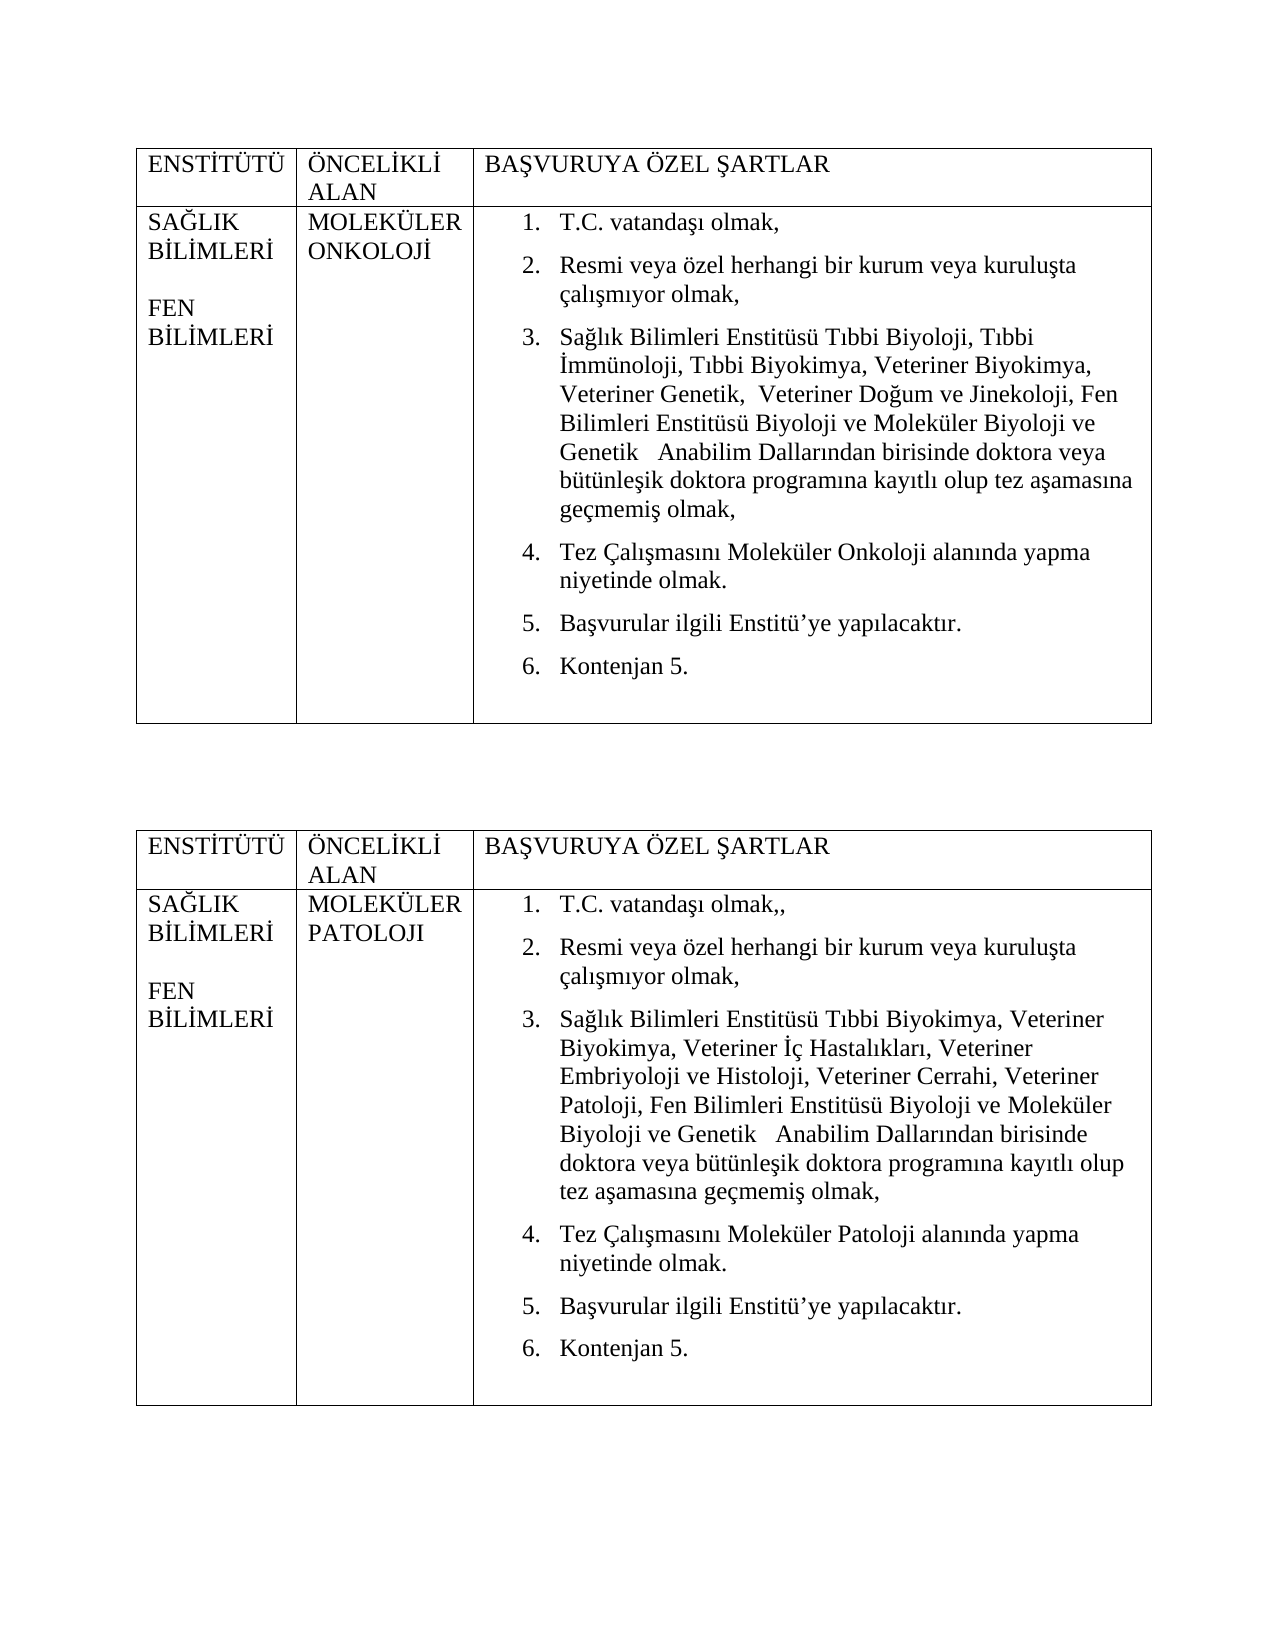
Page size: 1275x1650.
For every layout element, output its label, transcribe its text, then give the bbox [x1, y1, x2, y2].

table_header BAŞVURUYA ÖZEL ŞARTLAR [474, 149, 1151, 206]
table_cell SAĞLIK BİLİMLERİ FEN BİLİMLERİ [137, 207, 296, 723]
table_cell T.C. vatandaşı olmak, Resmi veya özel herhangi bir kurum veya kuruluşta çalışmıyor olmak, Sağlık Bilimleri Enstitüsü Tıbbi Biyoloji, Tıbbi İmmünoloji, Tıbbi Biyokimya, Veteriner Biyokimya, Veteriner Genetik, Veteriner Doğum ve Jinekoloji, Fen Bilimleri Enstitüsü Biyoloji ve Moleküler Biyoloji ve Genetik Anabilim Dallarından birisinde doktora veya bütünleşik doktora programına kayıtlı olup tez aşamasına geçmemiş olmak, Tez Çalışmasını Moleküler Onkoloji alanında yapma niyetinde olmak. Başvurular ilgili Enstitü’ye yapılacaktır. Kontenjan 5. [474, 207, 1151, 723]
table_cell MOLEKÜLER PATOLOJI [297, 890, 473, 1405]
table_cell T.C. vatandaşı olmak,, Resmi veya özel herhangi bir kurum veya kuruluşta çalışmıyor olmak, Sağlık Bilimleri Enstitüsü Tıbbi Biyokimya, Veteriner Biyokimya, Veteriner İç Hastalıkları, Veteriner Embriyoloji ve Histoloji, Veteriner Cerrahi, Veteriner Patoloji, Fen Bilimleri Enstitüsü Biyoloji ve Moleküler Biyoloji ve Genetik Anabilim Dallarından birisinde doktora veya bütünleşik doktora programına kayıtlı olup tez aşamasına geçmemiş olmak, Tez Çalışmasını Moleküler Patoloji alanında yapma niyetinde olmak. Başvurular ilgili Enstitü’ye yapılacaktır. Kontenjan 5. [474, 890, 1151, 1405]
table_header ÖNCELİKLİ ALAN [297, 149, 473, 206]
table_cell MOLEKÜLER ONKOLOJİ [297, 207, 473, 723]
table_header ENSTİTÜTÜ [137, 831, 296, 888]
table_header ÖNCELİKLİ ALAN [297, 831, 473, 888]
table_header BAŞVURUYA ÖZEL ŞARTLAR [474, 831, 1151, 888]
table_cell SAĞLIK BİLİMLERİ FEN BİLİMLERİ [137, 890, 296, 1405]
table_header ENSTİTÜTÜ [137, 149, 296, 206]
